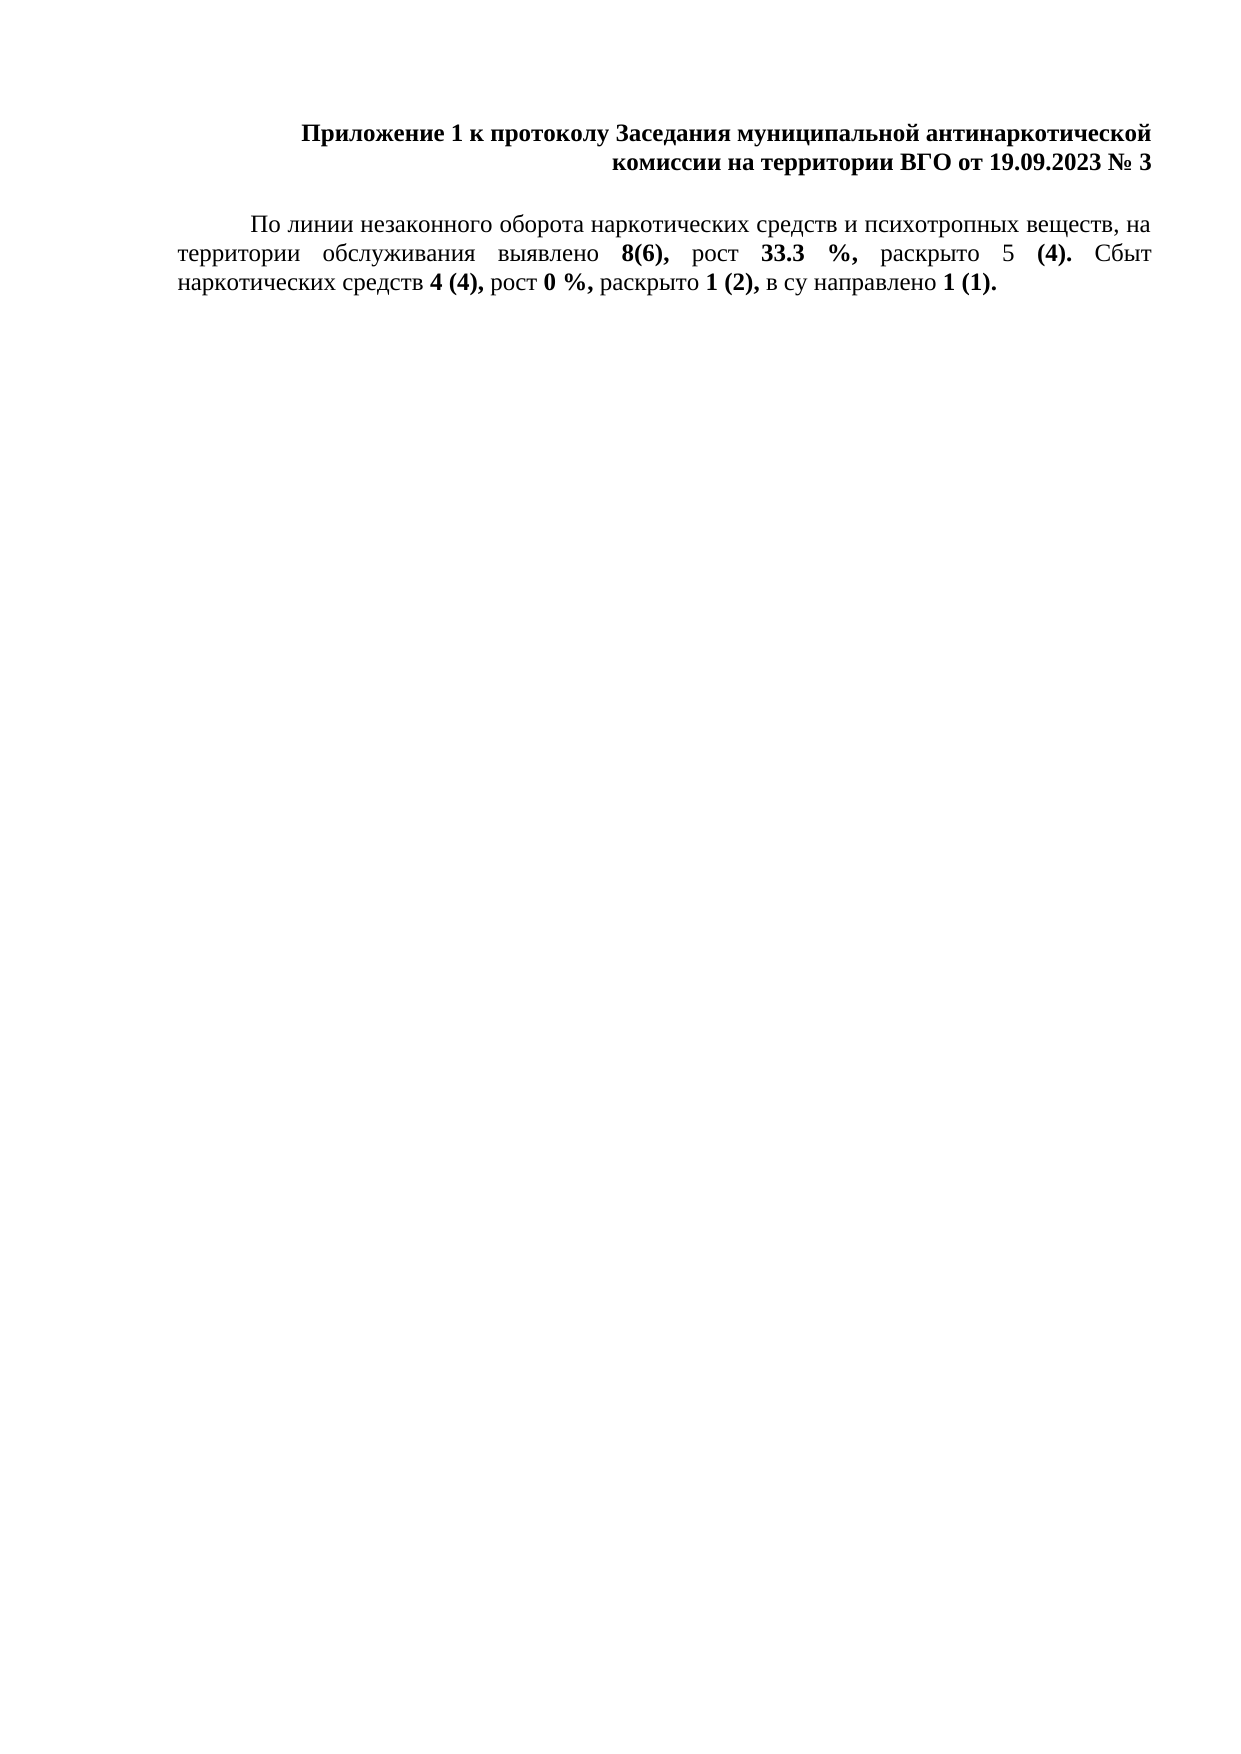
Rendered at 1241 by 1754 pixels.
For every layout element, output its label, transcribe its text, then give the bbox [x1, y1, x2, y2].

text Приложение 1 к протоколу Заседания муниципальной антинаркотической комиссии на территории ВГО от 19.09.2023 № 3 [177, 118, 1152, 176]
text По линии незаконного оборота наркотических средств и психотропных веществ, на территории обслуживания выявлено 8(6), рост 33.3 %, раскрыто 5 (4). Сбыт наркотических средств 4 (4), рост 0 %, раскрыто 1 (2), в су направлено 1 (1). [177, 209, 1152, 295]
